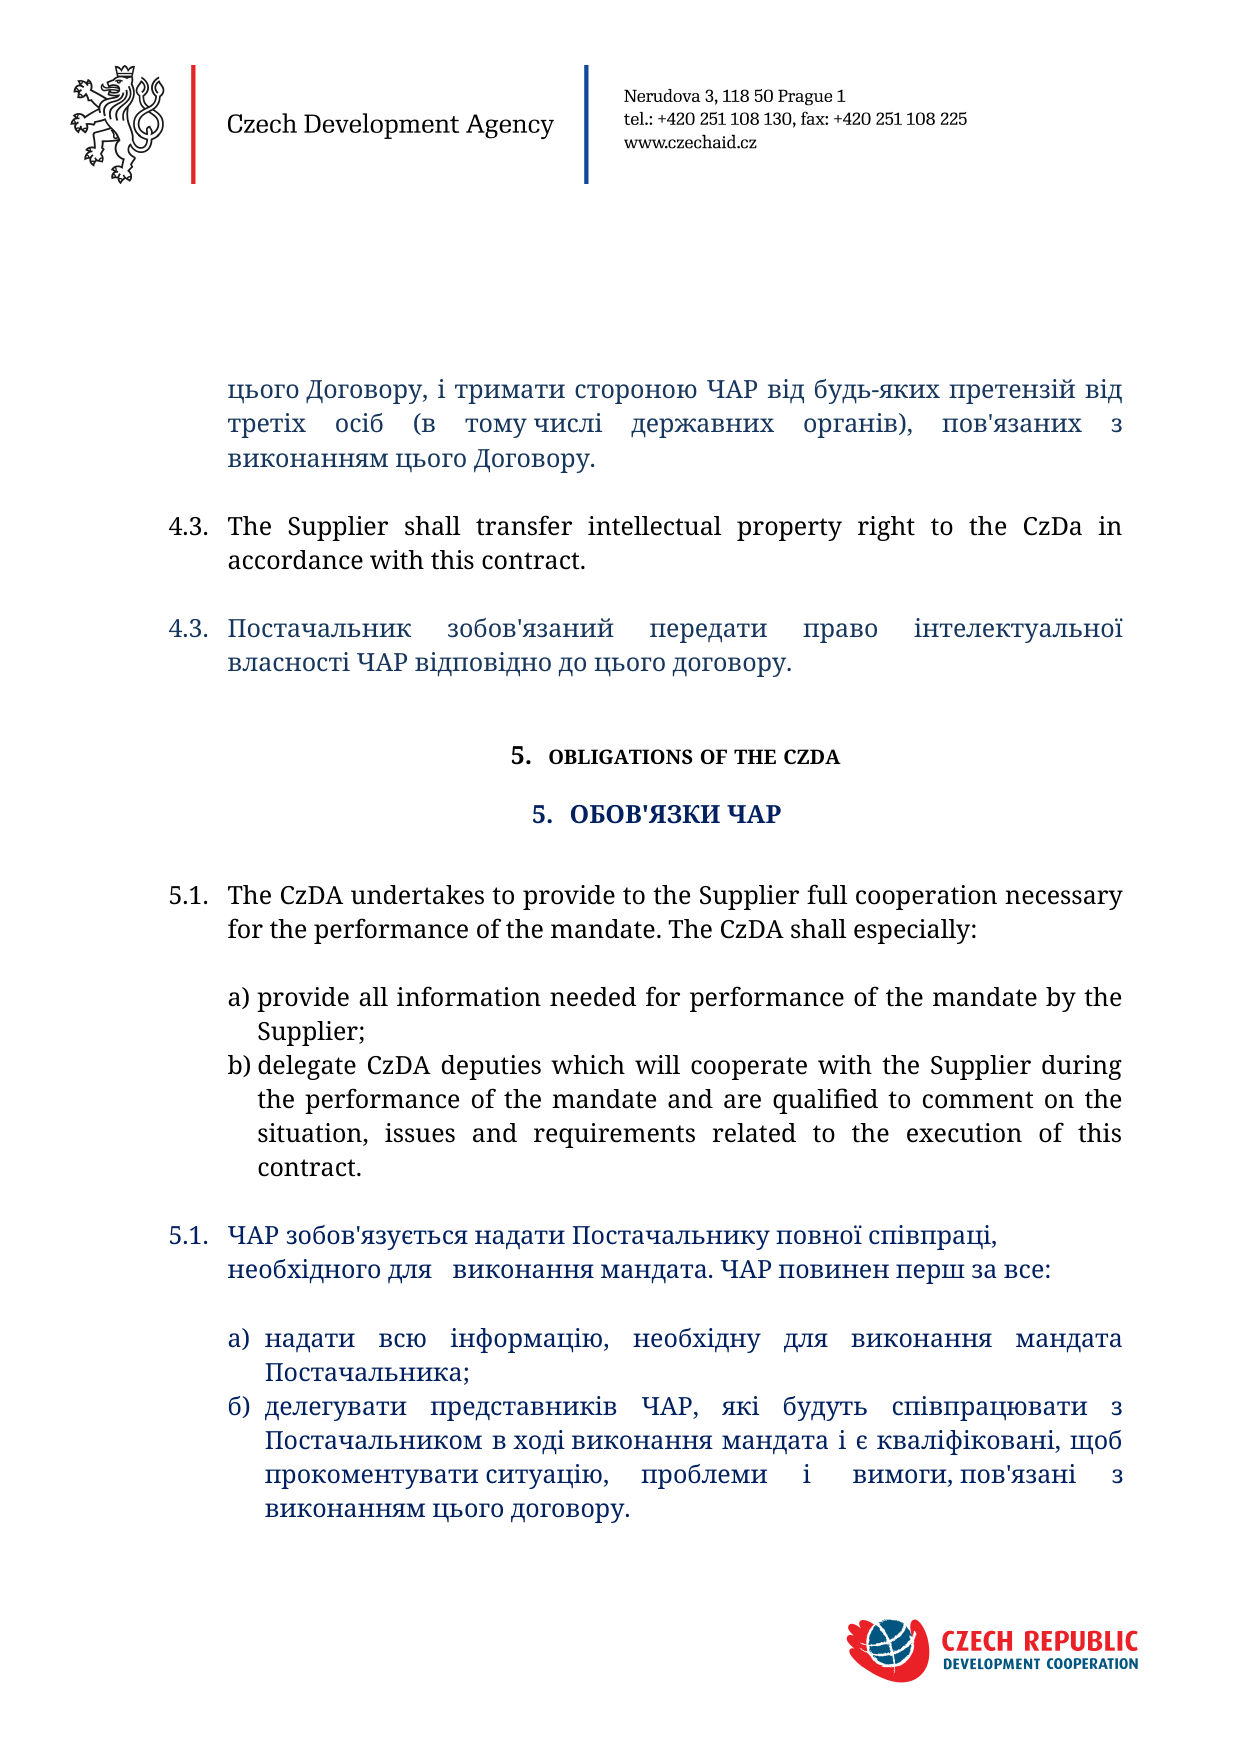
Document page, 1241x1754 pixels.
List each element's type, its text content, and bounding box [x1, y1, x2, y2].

list provide all information needed for performance of the mandate by the Supplier; [227, 979, 1123, 1048]
list The Supplier shall transfer intellectual property right to the CzDa in accordance with this contract. [168, 508, 1123, 576]
text 5.1. ЧАР зобов'язується надати Постачальнику повної співпраці, необхідного для виконання мандата. ЧАР повинен перш за все: [168, 1218, 1123, 1286]
picture [0, 0, 1240, 204]
list ОБОВ'ЯЗКИ ЧАР [190, 797, 1123, 831]
list Постачальник зобов'язаний передати право інтелектуальної власності ЧАР відповідно до цього договору. [168, 611, 1123, 679]
list delegate CzDA deputies which will cooperate with the Supplier during the performance of the mandate and are qualified to comment on the situation, issues and requirements related to the execution of this contract. [227, 1048, 1123, 1184]
text а) надати всю інформацію, необхідну для виконання мандата Постачальника; [227, 1320, 1123, 1388]
list The CzDA undertakes to provide to the Supplier full cooperation necessary for the performance of the mandate. The CzDA shall especially: [168, 877, 1123, 946]
picture [827, 1600, 1157, 1702]
text б) делегувати представників ЧАР, які будуть співпрацювати з Постачальником в ході виконання мандата і є кваліфіковані, щоб прокоментувати ситуацію, проблеми і вимоги, пов'язані з виконанням цього договору. [227, 1388, 1123, 1524]
list obligations of the czda [227, 738, 1123, 772]
